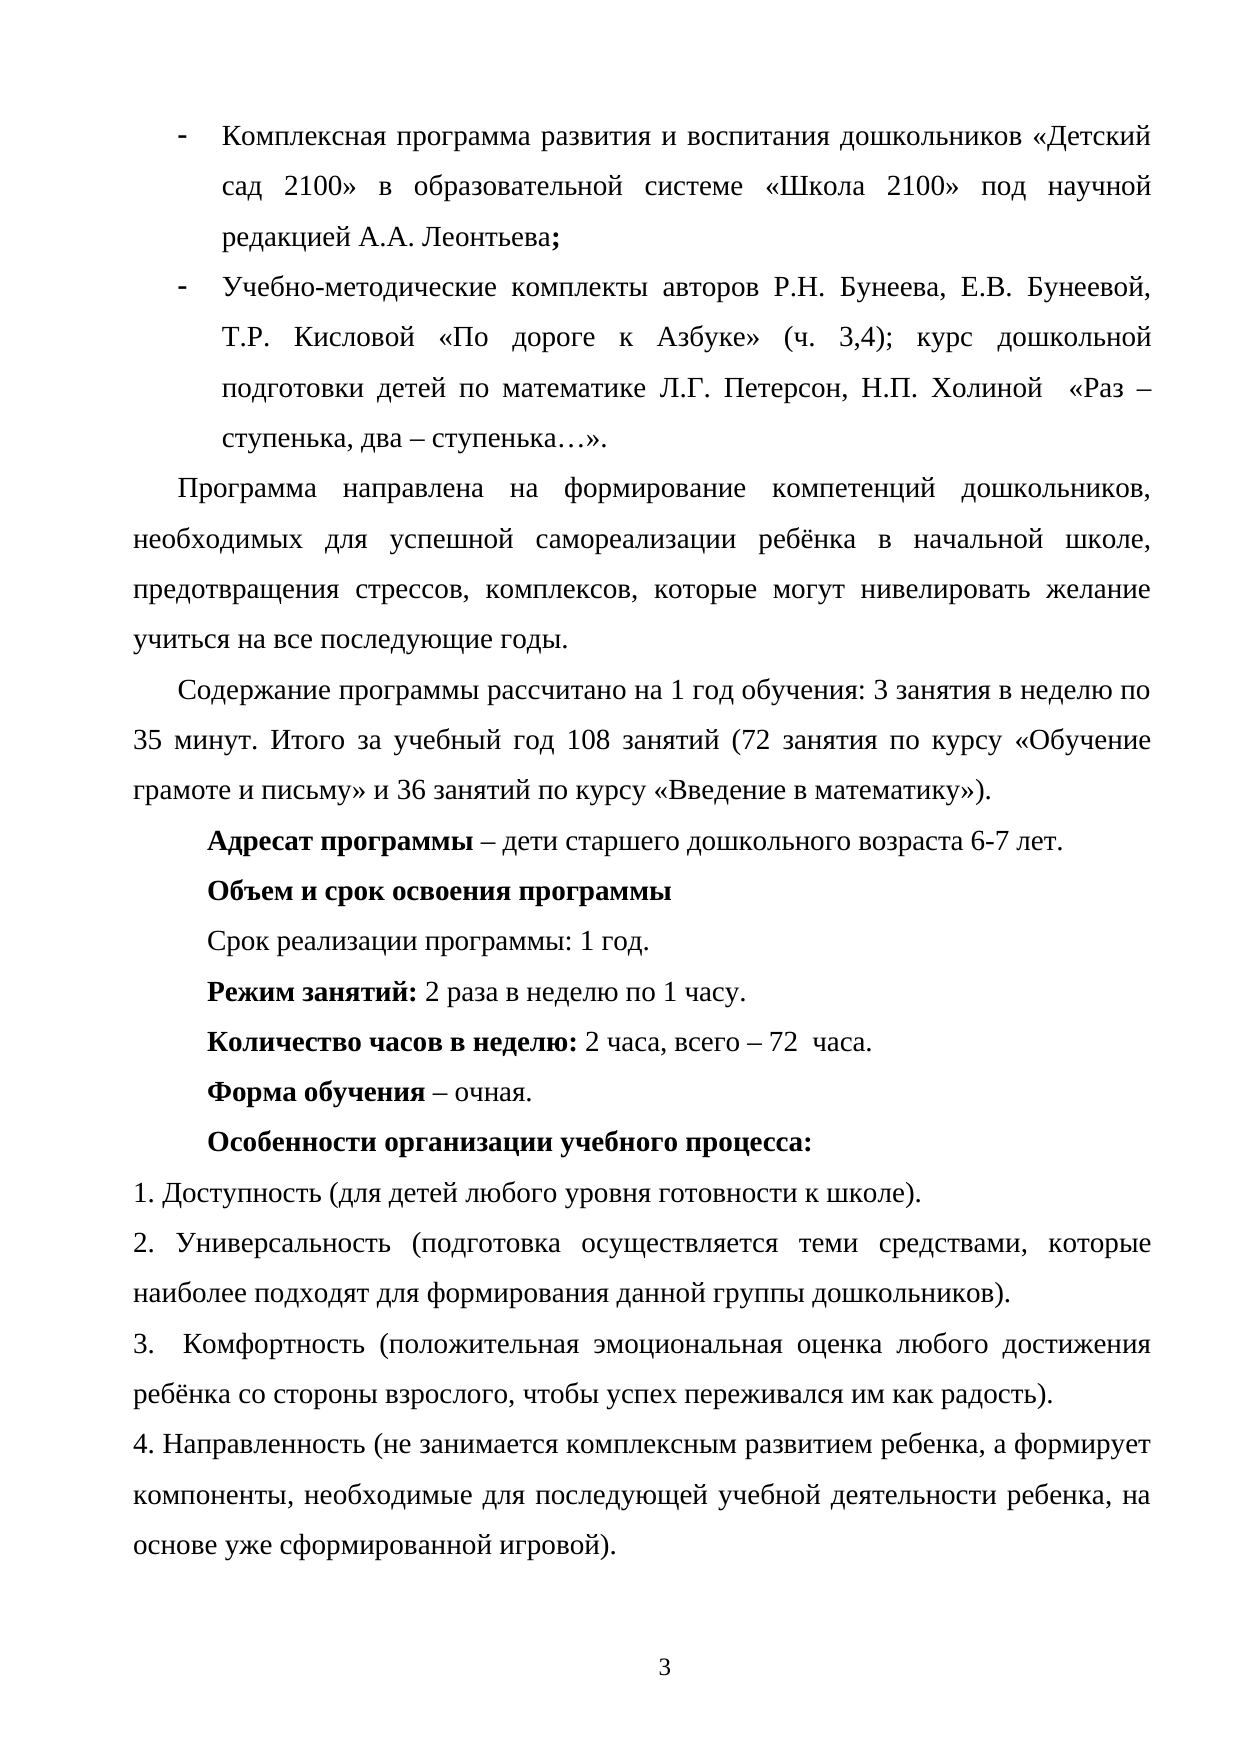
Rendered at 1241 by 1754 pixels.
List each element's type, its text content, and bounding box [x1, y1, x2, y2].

list Учебно-методические комплекты авторов Р.Н. Бунеева, Е.В. Бунеевой, Т.Р. Кисловой «По дороге к Азбуке» (ч. 3,4); курс дошкольной подготовки детей по математике Л.Г. Петерсон, Н.П. Холиной «Раз – ступенька, два – ступенька…». [177, 269, 1152, 454]
text Адресат программы – дети старшего дошкольного возраста 6-7 лет. [177, 823, 1152, 856]
text 3. Комфортность (положительная эмоциональная оценка любого достижения ребёнка со стороны взрослого, чтобы успех переживался им как радость). [133, 1326, 1152, 1410]
text Режим занятий: 2 раза в неделю по 1 часу. [177, 974, 1152, 1007]
text 1. Доступность (для детей любого уровня готовности к школе). [133, 1175, 1152, 1208]
text 4. Направленность (не занимается комплексным развитием ребенка, а формирует компоненты, необходимые для последующей учебной деятельности ребенка, на основе уже сформированной игровой). [133, 1426, 1152, 1561]
text Форма обучения – очная. [177, 1074, 1152, 1108]
text Объем и срок освоения программы [177, 873, 1152, 907]
text Количество часов в неделю: 2 часа, всего – 72 часа. [177, 1024, 1152, 1057]
text Срок реализации программы: 1 год. [177, 923, 1152, 957]
text Программа направлена на формирование компетенций дошкольников, необходимых для успешной самореализации ребёнка в начальной школе, предотвращения стрессов, комплексов, которые могут нивелировать желание учиться на все последующие годы. [133, 471, 1152, 655]
text 2. Универсальность (подготовка осуществляется теми средствами, которые наиболее подходят для формирования данной группы дошкольников). [133, 1225, 1152, 1309]
text Особенности организации учебного процесса: [177, 1124, 1152, 1158]
list Комплексная программа развития и воспитания дошкольников «Детский сад 2100» в образовательной системе «Школа 2100» под научной редакцией А.А. Леонтьева; [177, 118, 1152, 252]
text Содержание программы рассчитано на 1 год обучения: 3 занятия в неделю по 35 минут. Итого за учебный год 108 занятий (72 занятия по курсу «Обучение грамоте и письму» и 36 занятий по курсу «Введение в математику»). [133, 672, 1152, 806]
